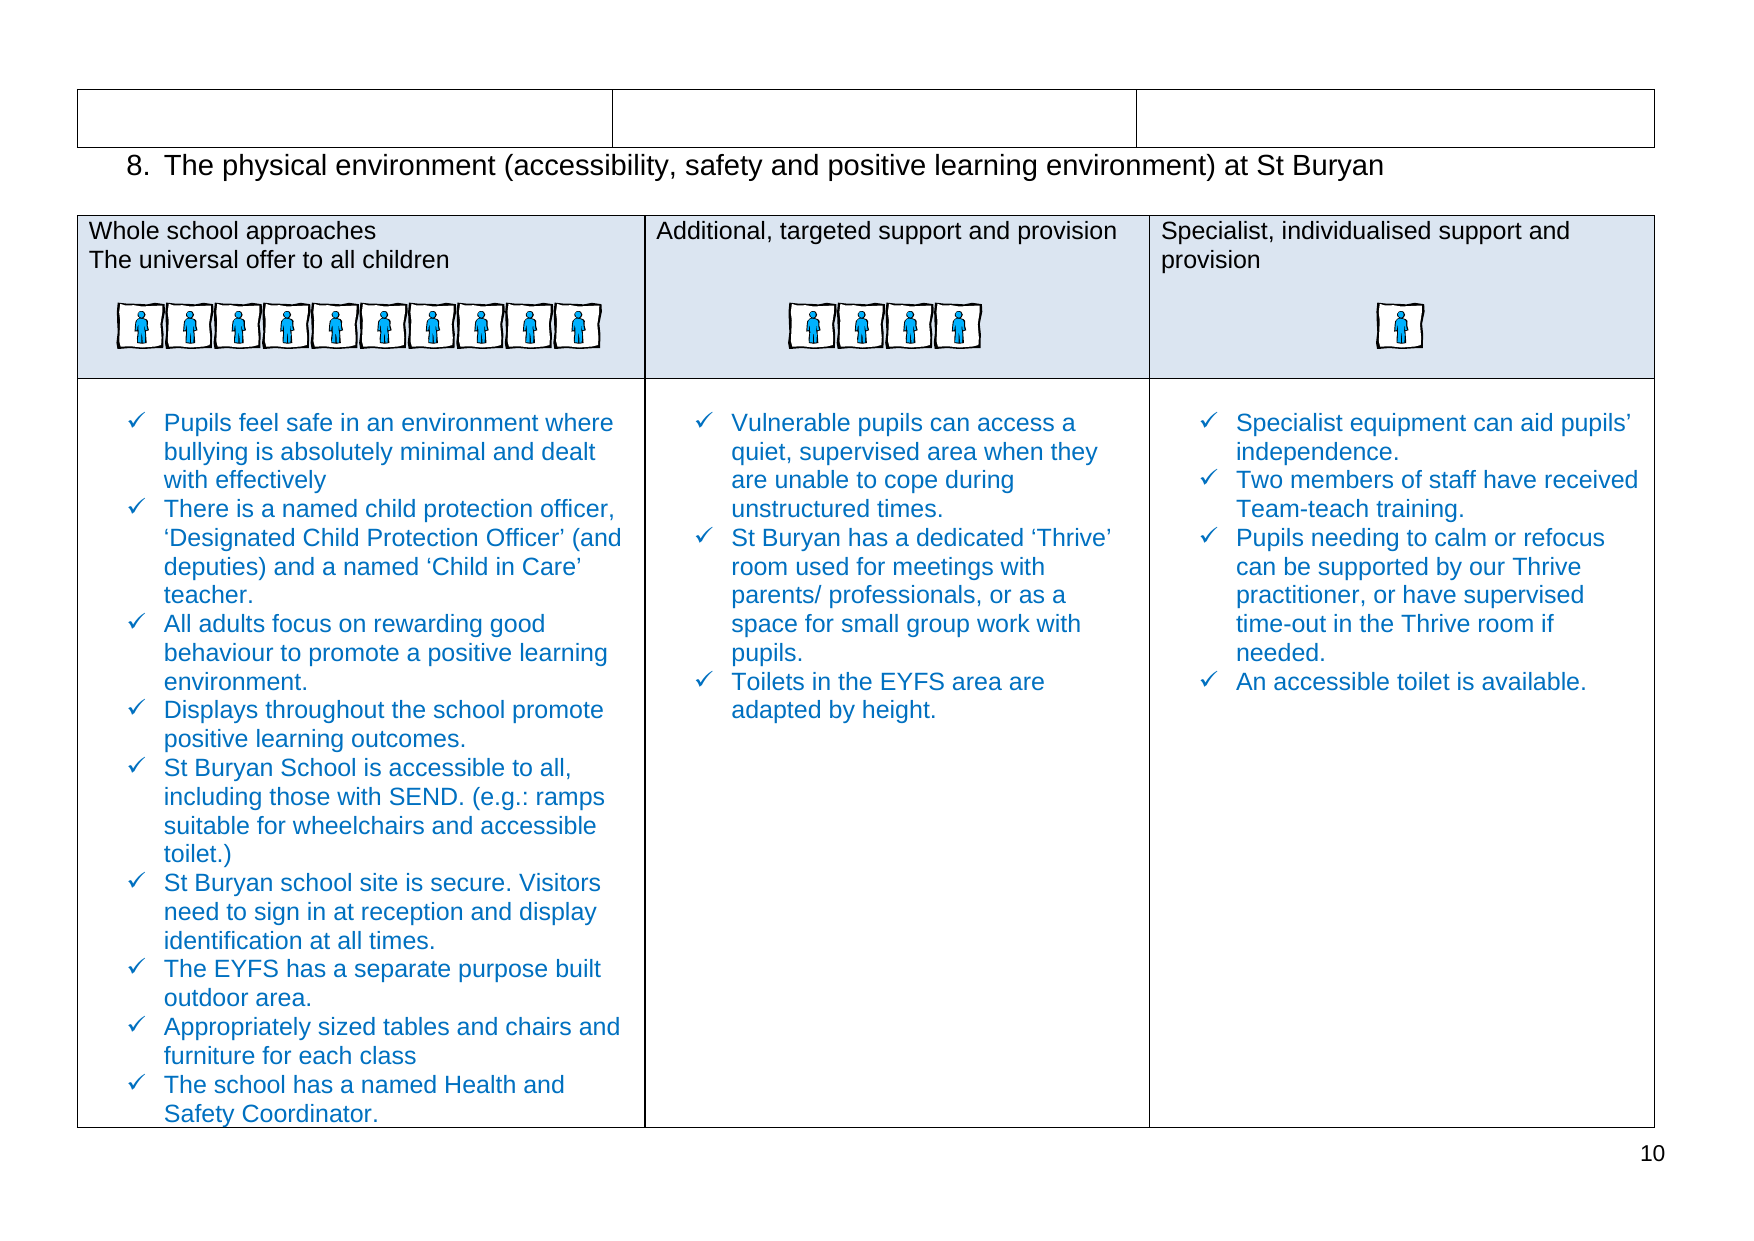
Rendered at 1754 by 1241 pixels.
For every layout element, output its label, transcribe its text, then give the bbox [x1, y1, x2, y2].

table_cell Pupils feel safe in an environment where bullying is absolutely minimal and dealt with effectively There is a named child protection officer, ‘Designated Child Protection Officer’ (and deputies) and a named ‘Child in Care’ teacher. All adults focus on rewarding good behaviour to promote a positive learning environment. Displays throughout the school promote positive learning outcomes. St Buryan School is accessible to all, including those with SEND. (e.g.: ramps suitable for wheelchairs and accessible toilet.) St Buryan school site is secure. Visitors need to sign in at reception and display identification at all times. The EYFS has a separate purpose built outdoor area. Appropriately sized tables and chairs and furniture for each class The school has a named Health and Safety Coordinator. [78, 379, 644, 1127]
table_header Additional, targeted support and provision [646, 216, 1149, 378]
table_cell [78, 90, 612, 147]
table_header Whole school approaches The universal offer to all children [78, 216, 644, 378]
table_header Specialist, individualised support and provision [1150, 216, 1654, 378]
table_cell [1137, 90, 1654, 147]
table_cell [613, 90, 1136, 147]
table_cell Vulnerable pupils can access a quiet, supervised area when they are unable to cope during unstructured times. St Buryan has a dedicated ‘Thrive’ room used for meetings with parents/ professionals, or as a space for small group work with pupils. Toilets in the EYFS area are adapted by height. [646, 379, 1149, 1127]
table_cell Specialist equipment can aid pupils’ independence. Two members of staff have received Team-teach training. Pupils needing to calm or refocus can be supported by our Thrive practitioner, or have supervised time-out in the Thrive room if needed. An accessible toilet is available. [1150, 379, 1654, 1127]
list The physical environment (accessibility, safety and positive learning environment) at St Buryan [126, 148, 1665, 182]
